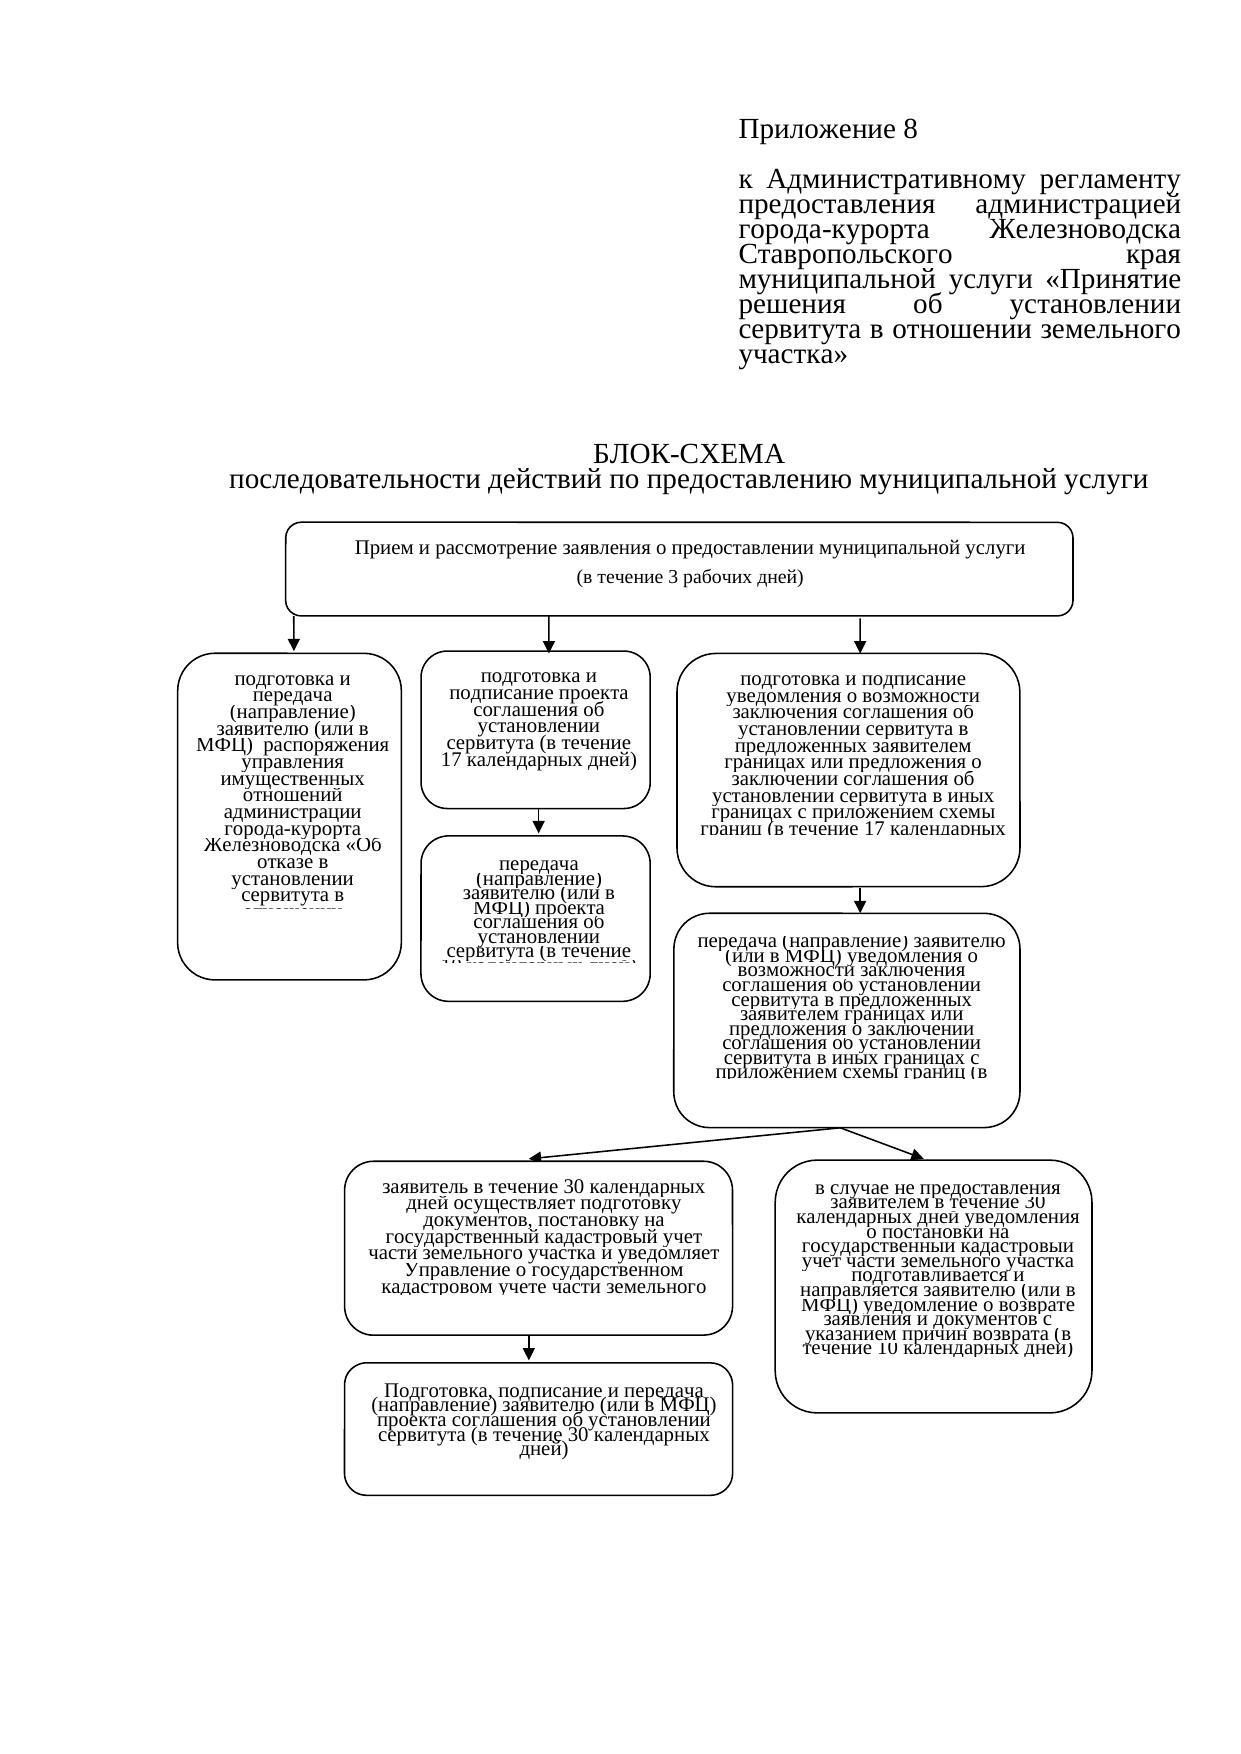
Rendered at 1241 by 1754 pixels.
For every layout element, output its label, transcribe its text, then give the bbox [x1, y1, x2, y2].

text Приложение 8 [738, 118, 1181, 143]
text к Административному регламенту предоставления администрацией города-курорта Железноводска Ставропольского края муниципальной услуги «Принятие решения об установлении сервитута в отношении земельного участка» [738, 168, 1181, 368]
text последовательности действий по предоставлению муниципальной услуги [207, 468, 1171, 493]
text БЛОК-СХЕМА [207, 443, 1171, 468]
